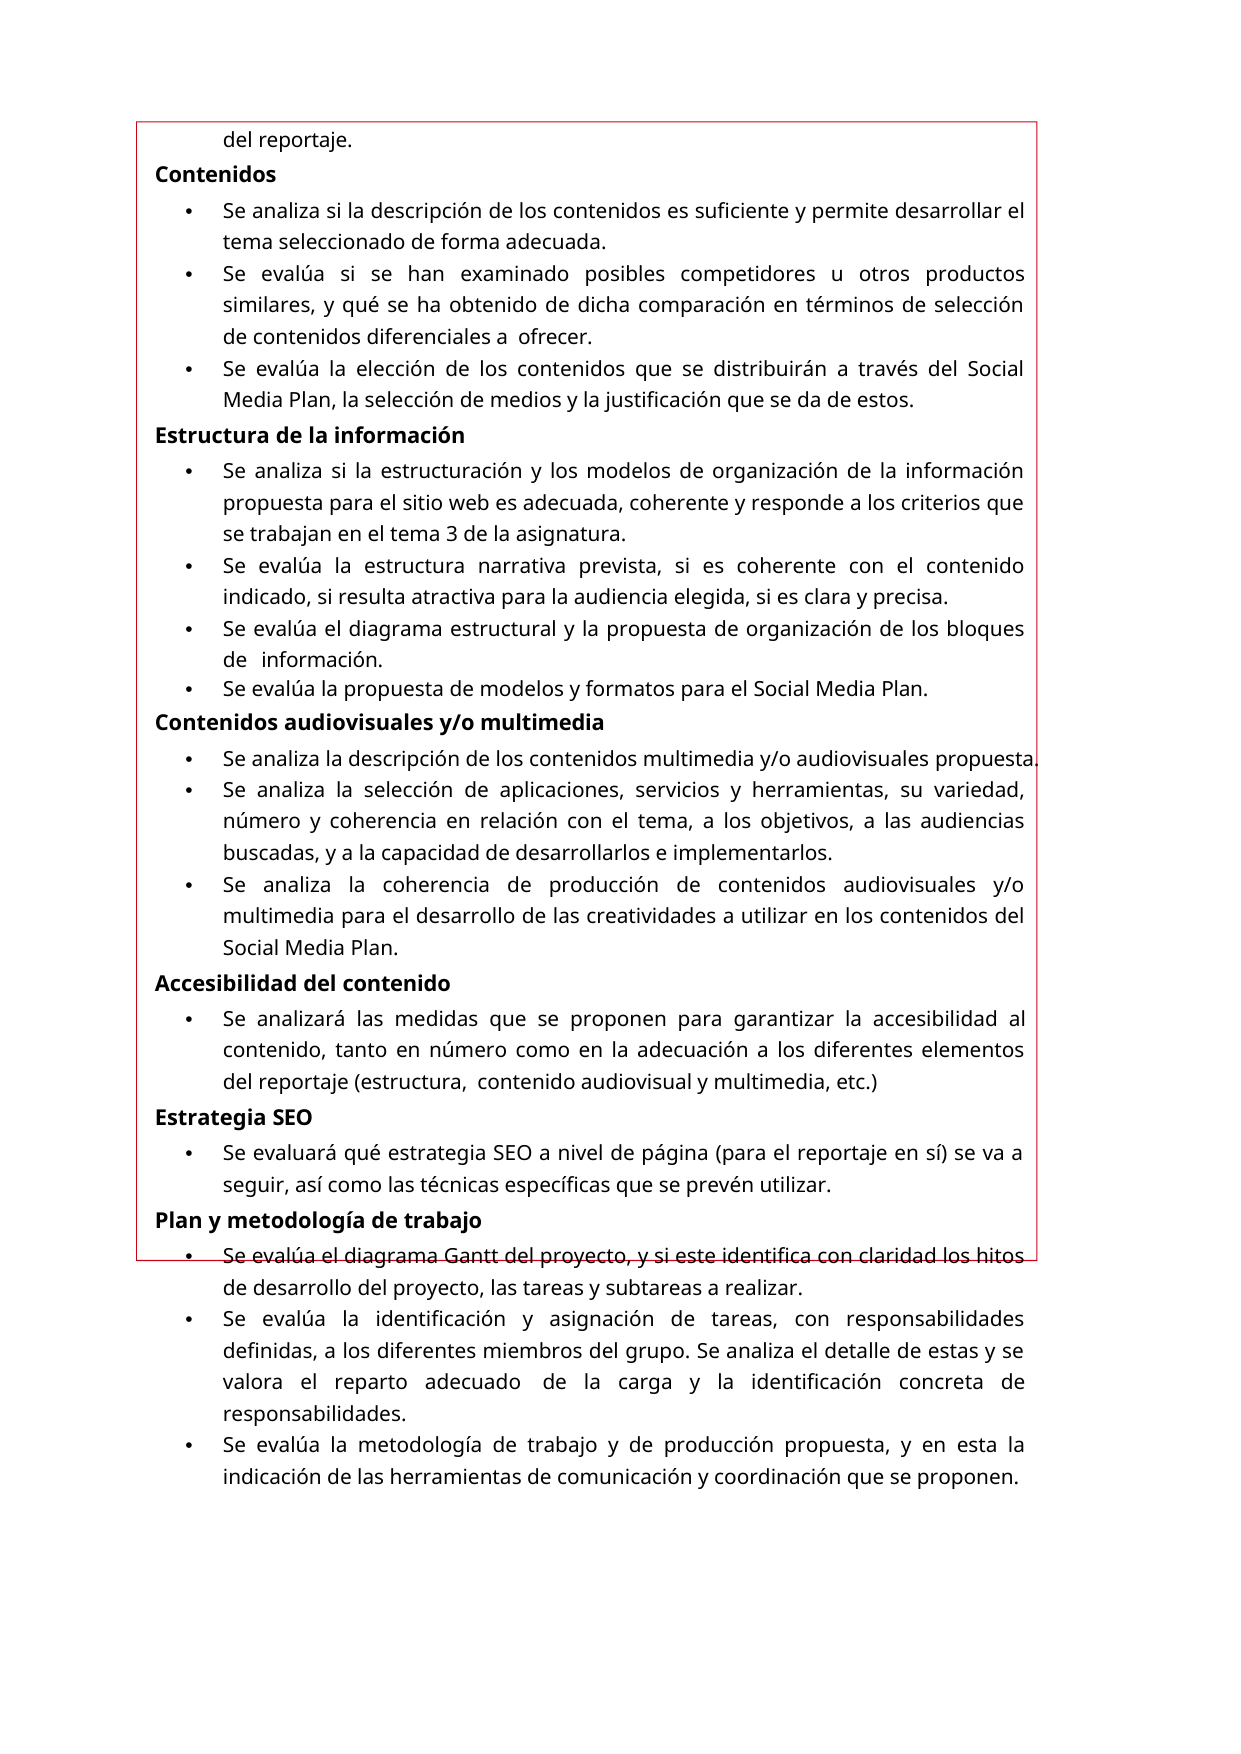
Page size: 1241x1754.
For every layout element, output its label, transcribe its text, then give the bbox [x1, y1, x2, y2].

list Se analiza si la descripción de los contenidos es suficiente y permite desarrollar el tema seleccionado de forma adecuada. [185, 196, 1026, 256]
text Contenidos [154, 159, 1153, 189]
text Contenidos audiovisuales y/o multimedia [154, 707, 1153, 737]
text Accesibilidad del contenido [154, 967, 1153, 997]
list Se evalúa la propuesta de modelos y formatos para el Social Media Plan. [185, 677, 1153, 701]
text Plan y metodología de trabajo [154, 1205, 1153, 1234]
text Estrategia SEO [154, 1102, 1153, 1132]
list Se evalúa el diagrama estructural y la propuesta de organización de los bloques de información. [185, 614, 1026, 674]
list Se analiza si la estructuración y los modelos de organización de la información propuesta para el sitio web es adecuada, coherente y responde a los criterios que se trabajan en el tema 3 de la asignatura. [185, 456, 1026, 548]
list Se analiza la descripción de los contenidos multimedia y/o audiovisuales propuesta. [185, 744, 1153, 772]
list Se analiza la coherencia de producción de contenidos audiovisuales y/o multimedia para el desarrollo de las creatividades a utilizar en los contenidos del Social Media Plan. [185, 870, 1026, 961]
text del reportaje. [223, 125, 1153, 153]
list Se evalúa la identificación y asignación de tareas, con responsabilidades definidas, a los diferentes miembros del grupo. Se analiza el detalle de estas y se valora el reparto adecuado de la carga y la identificación concreta de responsabilidades. [185, 1304, 1026, 1427]
list Se analizará las medidas que se proponen para garantizar la accesibilidad al contenido, tanto en número como en la adecuación a los diferentes elementos del reportaje (estructura, contenido audiovisual y multimedia, etc.) [185, 1004, 1026, 1095]
list Se evaluará qué estrategia SEO a nivel de página (para el reportaje en sí) se va a seguir, así como las técnicas específicas que se prevén utilizar. [185, 1138, 1025, 1198]
list Se analiza la selección de aplicaciones, servicios y herramientas, su variedad, número y coherencia en relación con el tema, a los objetivos, a las audiencias buscadas, y a la capacidad de desarrollarlos e implementarlos. [185, 775, 1026, 867]
list Se evalúa la elección de los contenidos que se distribuirán a través del Social Media Plan, la selección de medios y la justificación que se da de estos. [185, 354, 1026, 414]
list Se evalúa la metodología de trabajo y de producción propuesta, y en esta la indicación de las herramientas de comunicación y coordinación que se proponen. [185, 1431, 1026, 1491]
list Se evalúa el diagrama Gantt del proyecto, y si este identifica con claridad los hitos de desarrollo del proyecto, las tareas y subtareas a realizar. [185, 1241, 1026, 1301]
list Se evalúa si se han examinado posibles competidores u otros productos similares, y qué se ha obtenido de dicha comparación en términos de selección de contenidos diferenciales a ofrecer. [185, 259, 1026, 351]
text Estructura de la información [154, 420, 1153, 450]
list Se evalúa la estructura narrativa prevista, si es coherente con el contenido indicado, si resulta atractiva para la audiencia elegida, si es clara y precisa. [185, 551, 1026, 611]
